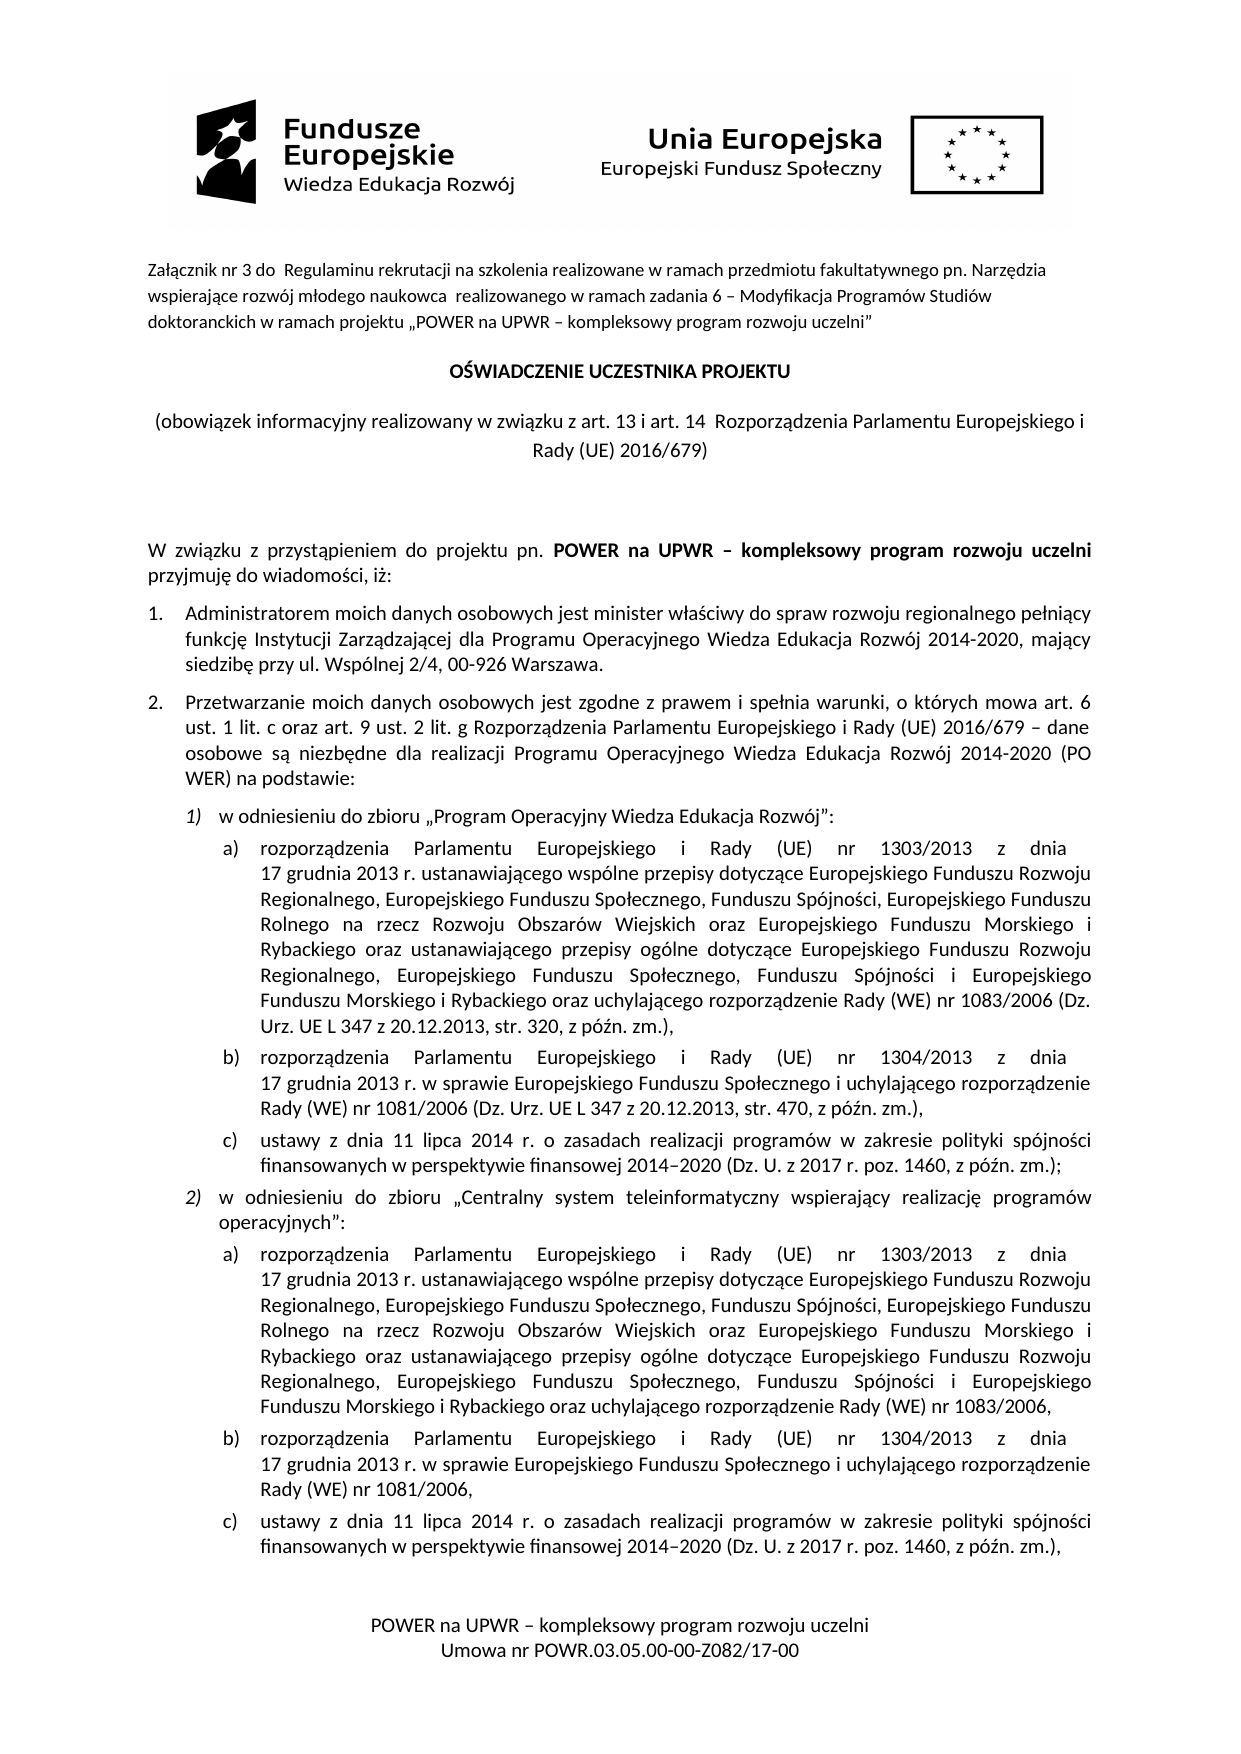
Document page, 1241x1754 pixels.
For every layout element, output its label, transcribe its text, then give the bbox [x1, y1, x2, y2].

list w odniesieniu do zbioru „Centralny system teleinformatyczny wspierający realizację programów operacyjnych”: [185, 1184, 1093, 1235]
text W związku z przystąpieniem do projektu pn. POWER na UPWR – kompleksowy program rozwoju uczelni przyjmuję do wiadomości, iż: [148, 537, 1093, 588]
list rozporządzenia Parlamentu Europejskiego i Rady (UE) nr 1304/2013 z dnia 17 grudnia 2013 r. w sprawie Europejskiego Funduszu Społecznego i uchylającego rozporządzenie Rady (WE) nr 1081/2006, [223, 1425, 1093, 1502]
picture [167, 73, 1073, 230]
list ustawy z dnia 11 lipca 2014 r. o zasadach realizacji programów w zakresie polityki spójności finansowanych w perspektywie finansowej 2014–2020 (Dz. U. z 2017 r. poz. 1460, z późn. zm.); [223, 1127, 1093, 1178]
text Załącznik nr 3 do Regulaminu rekrutacji na szkolenia realizowane w ramach przedmiotu fakultatywnego pn. Narzędzia wspierające rozwój młodego naukowca realizowanego w ramach zadania 6 – Modyfikacja Programów Studiów doktoranckich w ramach projektu „POWER na UPWR – kompleksowy program rozwoju uczelni” [148, 258, 1093, 334]
list rozporządzenia Parlamentu Europejskiego i Rady (UE) nr 1303/2013 z dnia 17 grudnia 2013 r. ustanawiającego wspólne przepisy dotyczące Europejskiego Funduszu Rozwoju Regionalnego, Europejskiego Funduszu Społecznego, Funduszu Spójności, Europejskiego Funduszu Rolnego na rzecz Rozwoju Obszarów Wiejskich oraz Europejskiego Funduszu Morskiego i Rybackiego oraz ustanawiającego przepisy ogólne dotyczące Europejskiego Funduszu Rozwoju Regionalnego, Europejskiego Funduszu Społecznego, Funduszu Spójności i Europejskiego Funduszu Morskiego i Rybackiego oraz uchylającego rozporządzenie Rady (WE) nr 1083/2006, [223, 1241, 1093, 1419]
text (obowiązek informacyjny realizowany w związku z art. 13 i art. 14 Rozporządzenia Parlamentu Europejskiego i Rady (UE) 2016/679) [148, 408, 1093, 462]
list ustawy z dnia 11 lipca 2014 r. o zasadach realizacji programów w zakresie polityki spójności finansowanych w perspektywie finansowej 2014–2020 (Dz. U. z 2017 r. poz. 1460, z późn. zm.), [223, 1508, 1093, 1559]
list Przetwarzanie moich danych osobowych jest zgodne z prawem i spełnia warunki, o których mowa art. 6 ust. 1 lit. c oraz art. 9 ust. 2 lit. g Rozporządzenia Parlamentu Europejskiego i Rady (UE) 2016/679 – dane osobowe są niezbędne dla realizacji Programu Operacyjnego Wiedza Edukacja Rozwój 2014-2020 (PO WER) na podstawie: [148, 689, 1093, 791]
text OŚWIADCZENIE UCZESTNIKA PROJEKTU [148, 358, 1093, 383]
list w odniesieniu do zbioru „Program Operacyjny Wiedza Edukacja Rozwój”: [185, 803, 1093, 829]
list rozporządzenia Parlamentu Europejskiego i Rady (UE) nr 1304/2013 z dnia 17 grudnia 2013 r. w sprawie Europejskiego Funduszu Społecznego i uchylającego rozporządzenie Rady (WE) nr 1081/2006 (Dz. Urz. UE L 347 z 20.12.2013, str. 470, z późn. zm.), [223, 1044, 1093, 1121]
list Administratorem moich danych osobowych jest minister właściwy do spraw rozwoju regionalnego pełniący funkcję Instytucji Zarządzającej dla Programu Operacyjnego Wiedza Edukacja Rozwój 2014-2020, mający siedzibę przy ul. Wspólnej 2/4, 00-926 Warszawa. [148, 600, 1093, 677]
list rozporządzenia Parlamentu Europejskiego i Rady (UE) nr 1303/2013 z dnia 17 grudnia 2013 r. ustanawiającego wspólne przepisy dotyczące Europejskiego Funduszu Rozwoju Regionalnego, Europejskiego Funduszu Społecznego, Funduszu Spójności, Europejskiego Funduszu Rolnego na rzecz Rozwoju Obszarów Wiejskich oraz Europejskiego Funduszu Morskiego i Rybackiego oraz ustanawiającego przepisy ogólne dotyczące Europejskiego Funduszu Rozwoju Regionalnego, Europejskiego Funduszu Społecznego, Funduszu Spójności i Europejskiego Funduszu Morskiego i Rybackiego oraz uchylającego rozporządzenie Rady (WE) nr 1083/2006 (Dz. Urz. UE L 347 z 20.12.2013, str. 320, z późn. zm.), [223, 835, 1093, 1038]
